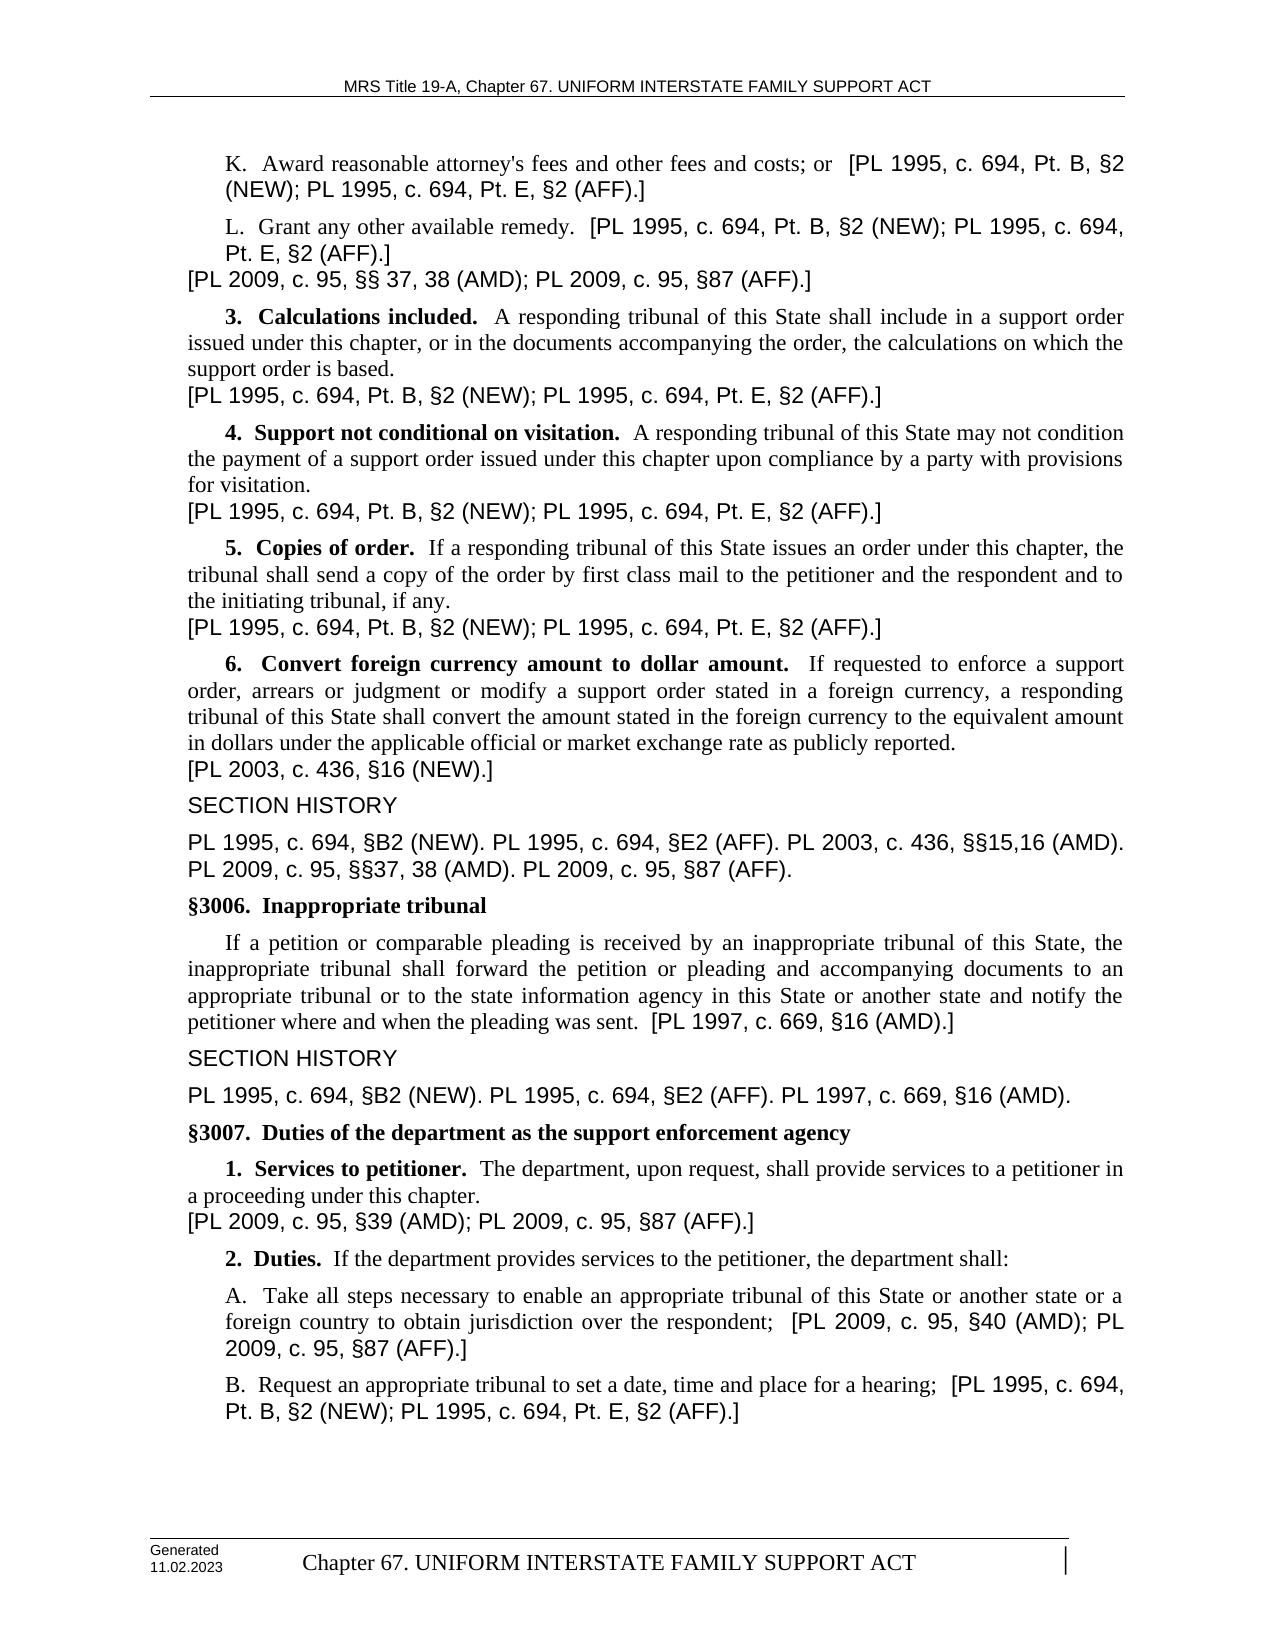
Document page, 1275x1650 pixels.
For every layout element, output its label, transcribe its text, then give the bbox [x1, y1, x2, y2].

text SECTION HISTORY [187, 792, 1125, 819]
text K. Award reasonable attorney's fees and other fees and costs; or [PL 1995, c. 694, Pt. B, §2 (NEW); PL 1995, c. 694, Pt. E, §2 (AFF).] [225, 150, 1125, 203]
text [PL 2009, c. 95, §§ 37, 38 (AMD); PL 2009, c. 95, §87 (AFF).] [187, 266, 1125, 292]
text If a petition or comparable pleading is received by an inappropriate tribunal of this State, the inappropriate tribunal shall forward the petition or pleading and accompanying documents to an appropriate tribunal or to the state information agency in this State or another state and notify the petitioner where and when the pleading was sent. [PL 1997, c. 669, §16 (AMD).] [187, 929, 1125, 1035]
text PL 1995, c. 694, §B2 (NEW). PL 1995, c. 694, §E2 (AFF). PL 2003, c. 436, §§15,16 (AMD). PL 2009, c. 95, §§37, 38 (AMD). PL 2009, c. 95, §87 (AFF). [187, 829, 1125, 882]
text 3. Calculations included. A responding tribunal of this State shall include in a support order issued under this chapter, or in the documents accompanying the order, the calculations on which the support order is based. [187, 303, 1125, 382]
text §3006. Inappropriate tribunal [187, 892, 1125, 919]
text [PL 1995, c. 694, Pt. B, §2 (NEW); PL 1995, c. 694, Pt. E, §2 (AFF).] [187, 382, 1125, 408]
text [PL 2003, c. 436, §16 (NEW).] [187, 756, 1125, 782]
text L. Grant any other available remedy. [PL 1995, c. 694, Pt. B, §2 (NEW); PL 1995, c. 694, Pt. E, §2 (AFF).] [225, 213, 1125, 266]
text PL 1995, c. 694, §B2 (NEW). PL 1995, c. 694, §E2 (AFF). PL 1997, c. 669, §16 (AMD). [187, 1082, 1125, 1108]
text 1. Services to petitioner. The department, upon request, shall provide services to a petitioner in a proceeding under this chapter. [187, 1155, 1125, 1208]
text A. Take all steps necessary to enable an appropriate tribunal of this State or another state or a foreign country to obtain jurisdiction over the respondent; [PL 2009, c. 95, §40 (AMD); PL 2009, c. 95, §87 (AFF).] [225, 1282, 1125, 1361]
text [PL 1995, c. 694, Pt. B, §2 (NEW); PL 1995, c. 694, Pt. E, §2 (AFF).] [187, 498, 1125, 524]
text [PL 1995, c. 694, Pt. B, §2 (NEW); PL 1995, c. 694, Pt. E, §2 (AFF).] [187, 613, 1125, 640]
text §3007. Duties of the department as the support enforcement agency [187, 1119, 1125, 1145]
text 5. Copies of order. If a responding tribunal of this State issues an order under this chapter, the tribunal shall send a copy of the order by first class mail to the petitioner and the respondent and to the initiating tribunal, if any. [187, 534, 1125, 613]
text 4. Support not conditional on visitation. A responding tribunal of this State may not condition the payment of a support order issued under this chapter upon compliance by a party with provisions for visitation. [187, 419, 1125, 498]
text SECTION HISTORY [187, 1045, 1125, 1071]
text [PL 2009, c. 95, §39 (AMD); PL 2009, c. 95, §87 (AFF).] [187, 1208, 1125, 1234]
text B. Request an appropriate tribunal to set a date, time and place for a hearing; [PL 1995, c. 694, Pt. B, §2 (NEW); PL 1995, c. 694, Pt. E, §2 (AFF).] [225, 1371, 1125, 1424]
text 2. Duties. If the department provides services to the petitioner, the department shall: [187, 1245, 1125, 1271]
text 6. Convert foreign currency amount to dollar amount. If requested to enforce a support order, arrears or judgment or modify a support order stated in a foreign currency, a responding tribunal of this State shall convert the amount stated in the foreign currency to the equivalent amount in dollars under the applicable official or market exchange rate as publicly reported. [187, 650, 1125, 756]
